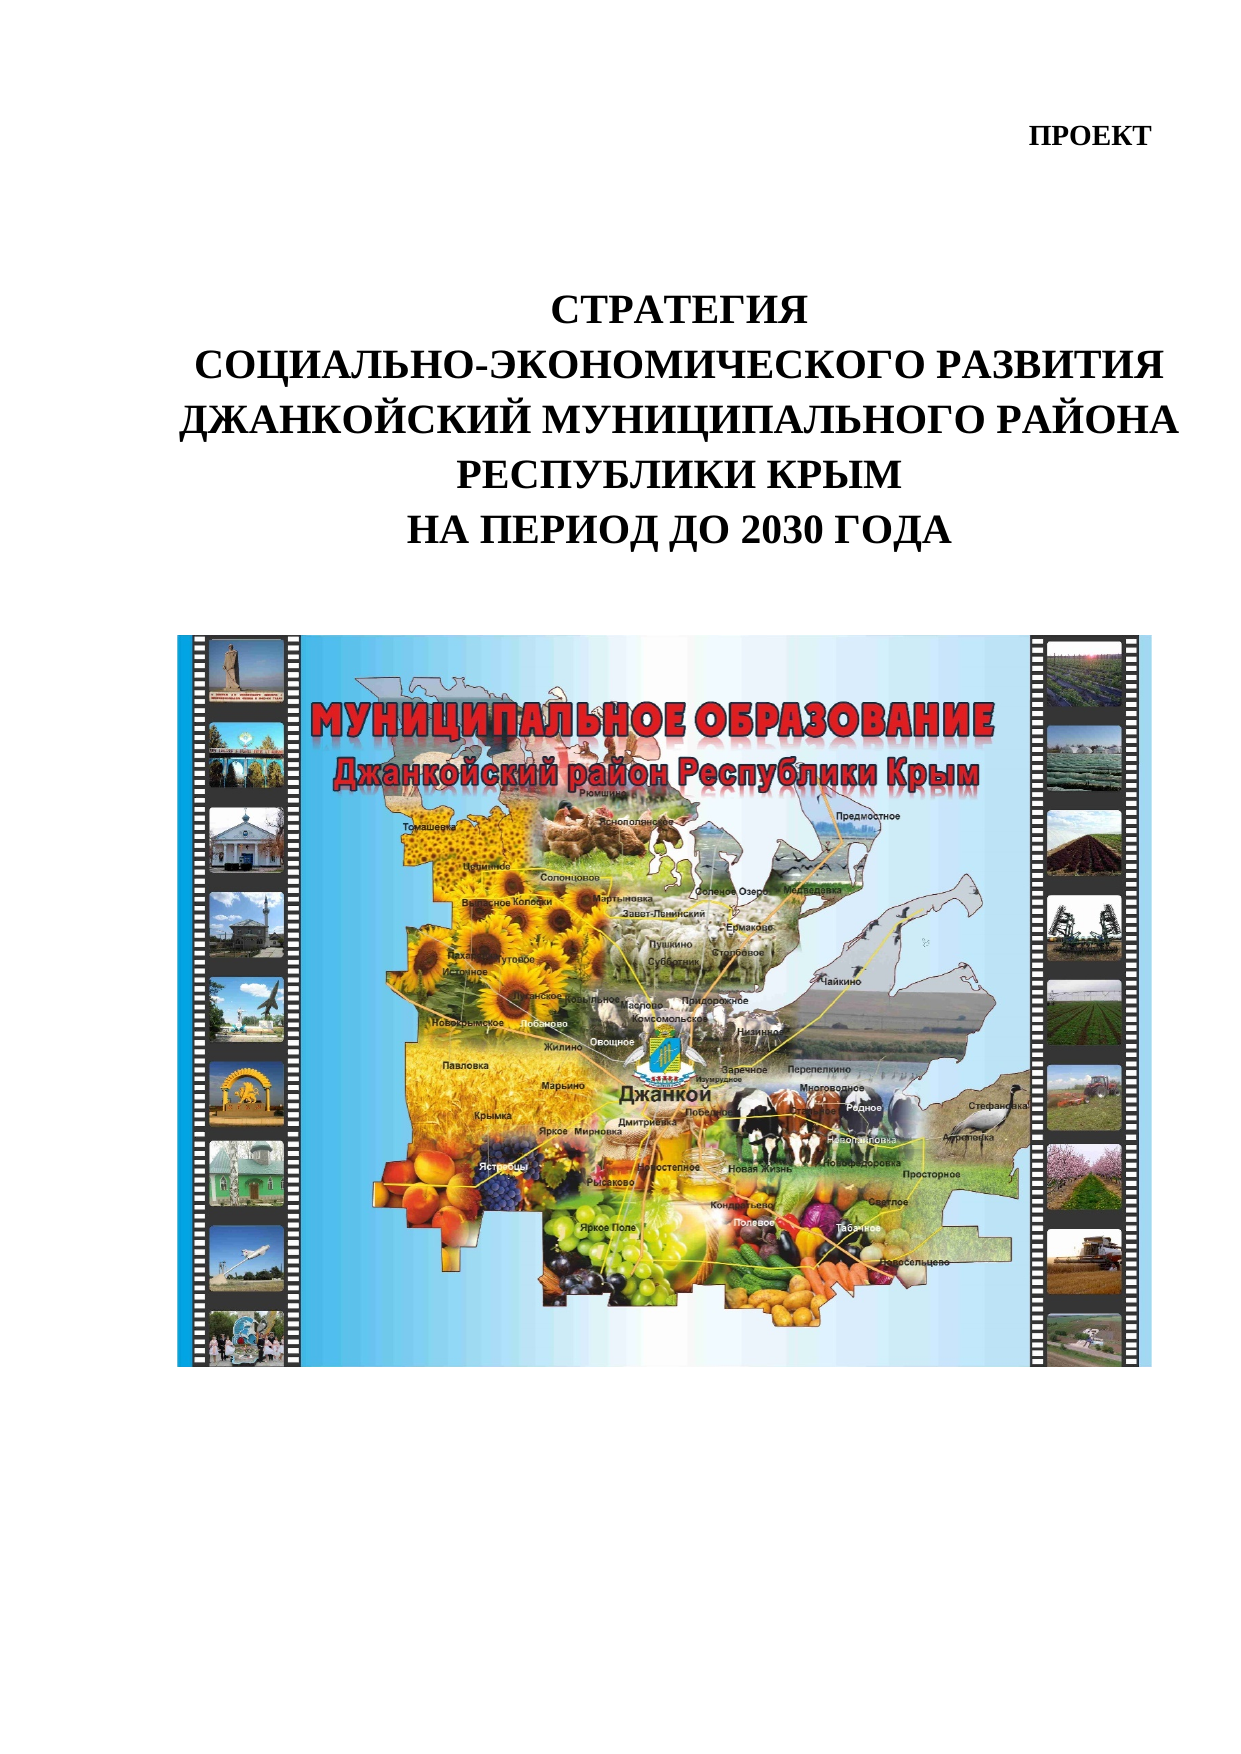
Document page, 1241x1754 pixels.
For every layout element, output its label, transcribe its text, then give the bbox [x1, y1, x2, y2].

text НА ПЕРИОД ДО 2030 ГОДА [177, 505, 1181, 553]
picture [189, 635, 1152, 1367]
text ДЖАНКОЙСКИЙ МУНИЦИПАЛЬНОГО РАЙОНА [177, 394, 1181, 442]
text ПРОЕКТ [177, 118, 1152, 152]
text СОЦИАЛЬНО-ЭКОНОМИЧЕСКОГО РАЗВИТИЯ [177, 339, 1181, 387]
text РЕСПУБЛИКИ КРЫМ [177, 450, 1181, 498]
text СТРАТЕГИЯ [177, 284, 1181, 332]
